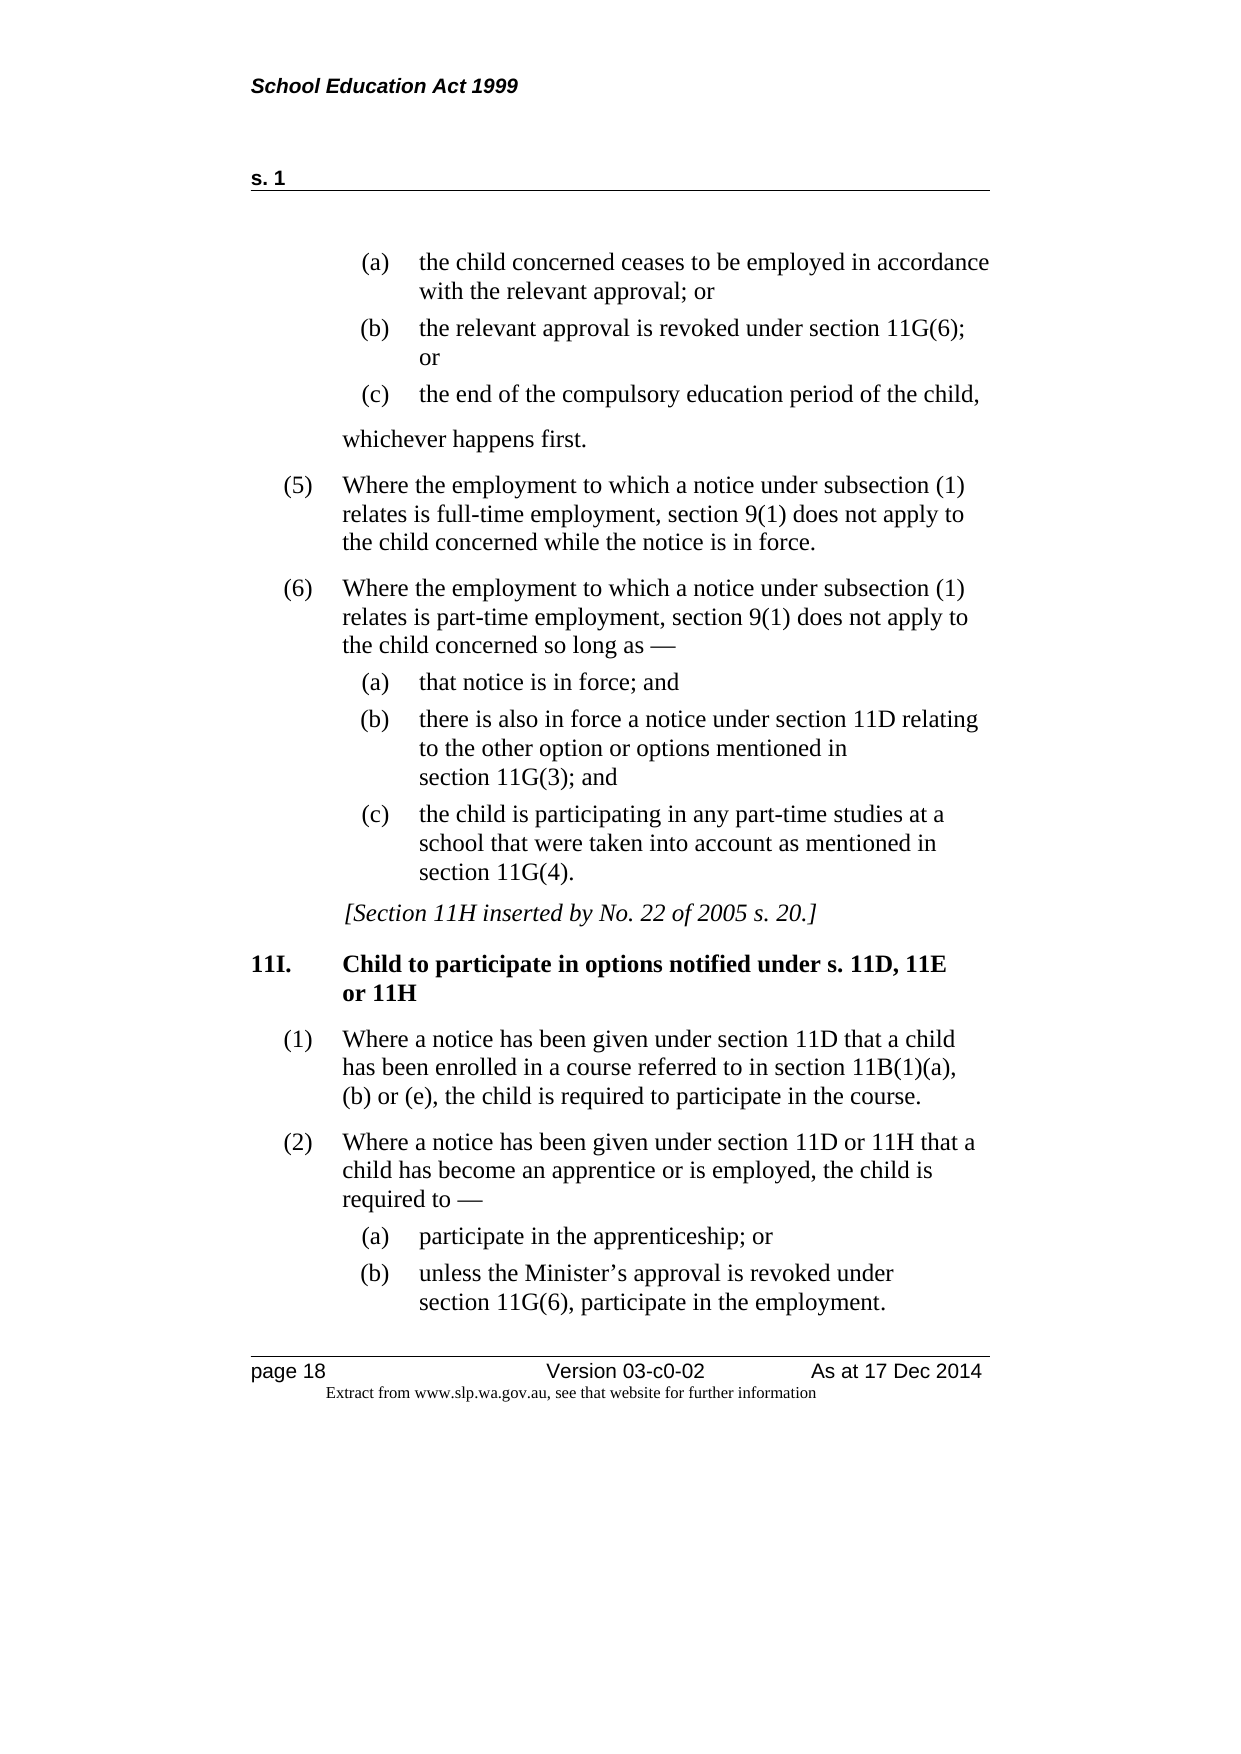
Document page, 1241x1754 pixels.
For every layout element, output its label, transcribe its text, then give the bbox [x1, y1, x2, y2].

text (b) unless the Minister’s approval is revoked under section 11G(6), participate in the employment. [251, 1258, 990, 1316]
text whichever happens first. [251, 424, 990, 453]
text (6) Where the employment to which a notice under subsection (1) relates is part-time employment, section 9(1) does not apply to the child concerned so long as — [251, 573, 990, 659]
text (b) there is also in force a notice under section 11D relating to the other option or options mentioned in section 11G(3); and [251, 704, 990, 791]
text (a) participate in the apprenticeship; or [251, 1221, 990, 1250]
text (a) that notice is in force; and [251, 667, 990, 696]
text (a) the child concerned ceases to be employed in accordance with the relevant approval; or [251, 247, 990, 305]
text [Section 11H inserted by No. 22 of 2005 s. 20.] [251, 898, 990, 927]
text (c) the end of the compulsory education period of the child, [251, 379, 990, 408]
subtitle 11I. Child to participate in options notified under s. 11D, 11E or 11H [251, 949, 990, 1007]
text (c) the child is participating in any part-time studies at a school that were taken into account as mentioned in section 11G(4). [251, 799, 990, 885]
text (5) Where the employment to which a notice under subsection (1) relates is full-time employment, section 9(1) does not apply to the child concerned while the notice is in force. [251, 470, 990, 556]
text (1) Where a notice has been given under section 11D that a child has been enrolled in a course referred to in section 11B(1)(a), (b) or (e), the child is required to participate in the course. [251, 1024, 990, 1110]
text (2) Where a notice has been given under section 11D or 11H that a child has become an apprentice or is employed, the child is required to — [251, 1127, 990, 1213]
text (b) the relevant approval is revoked under section 11G(6); or [251, 313, 990, 371]
